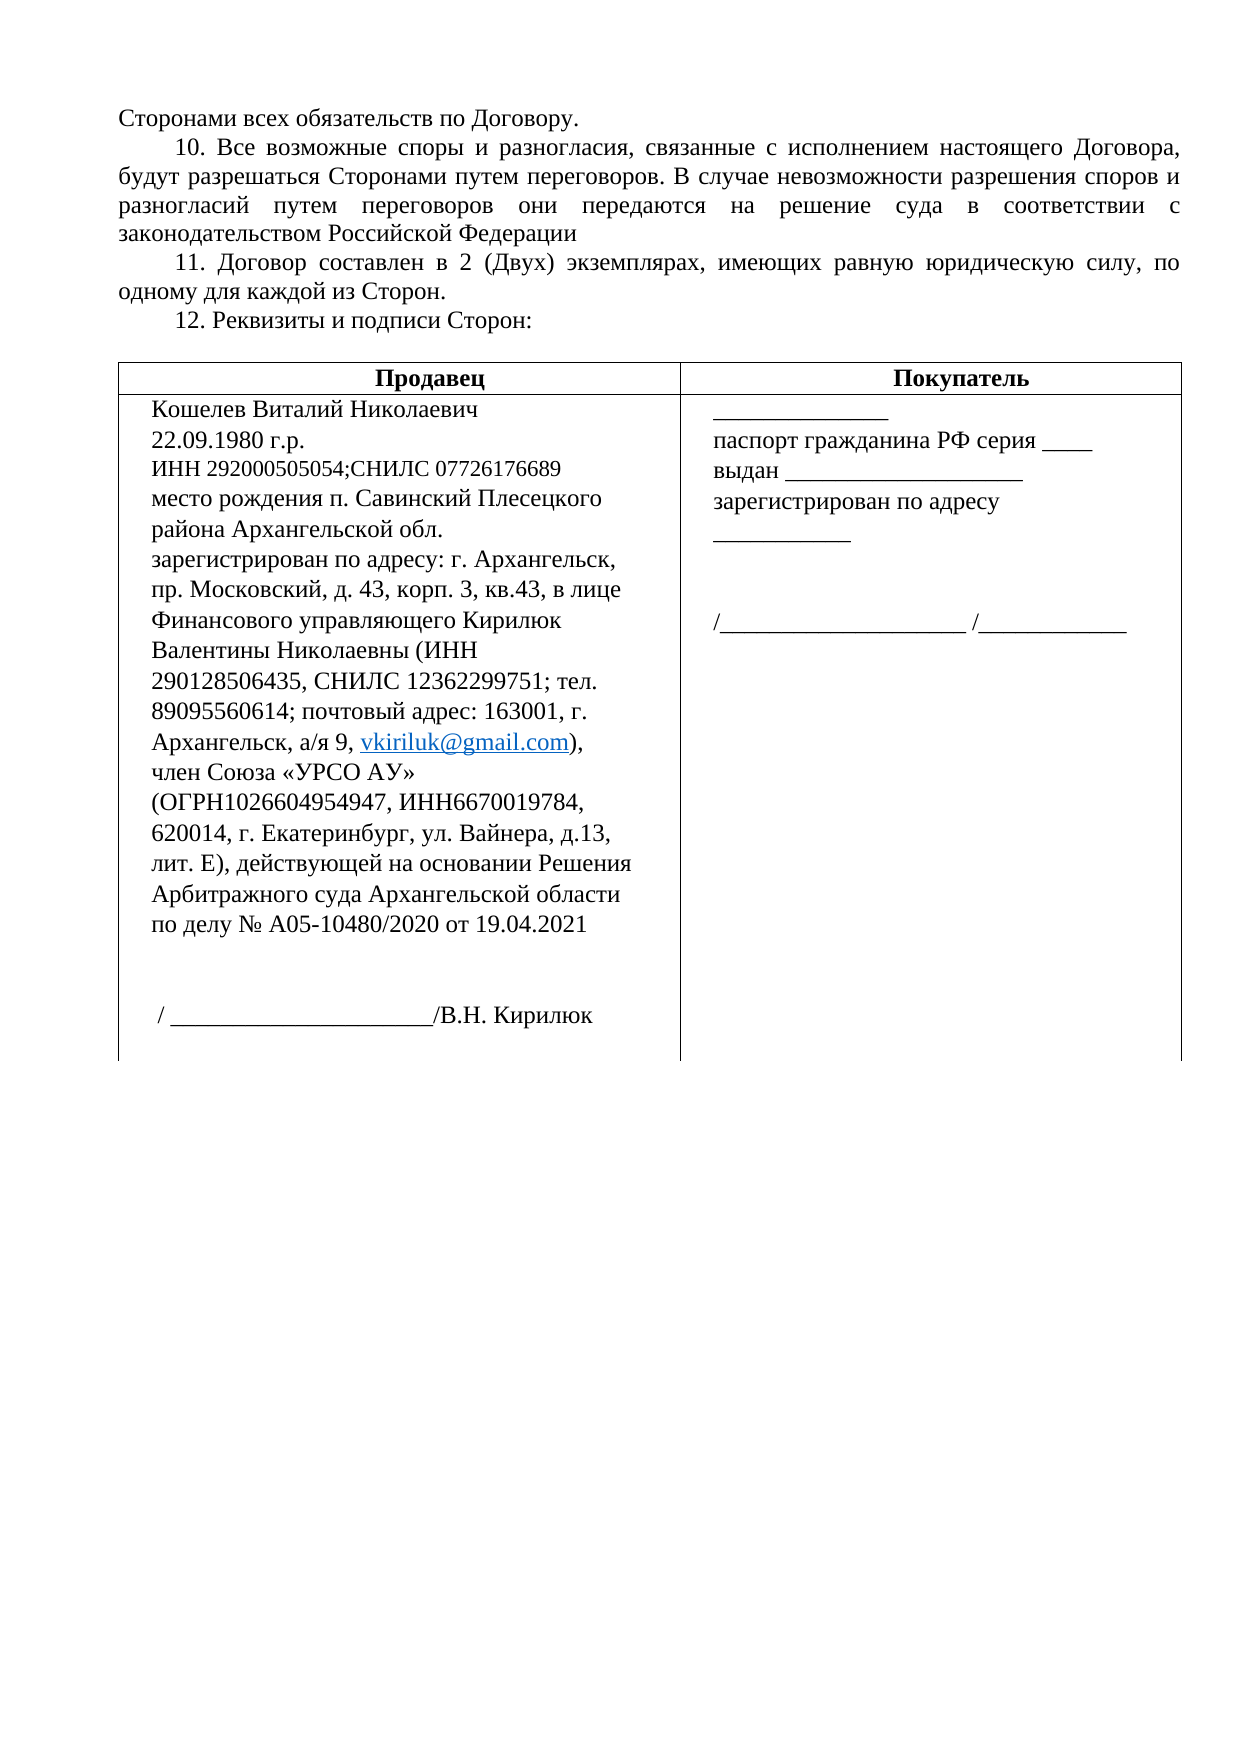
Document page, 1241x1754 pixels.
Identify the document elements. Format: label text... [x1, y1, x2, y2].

table_cell Кошелев Виталий Николаевич 22.09.1980 г.р. ИНН 292000505054;СНИЛС 07726176689 место рождения п. Савинский Плесецкого района Архангельской обл. зарегистрирован по адресу: г. Архангельск, пр. Московский, д. 43, корп. 3, кв.43, в лице Финансового управляющего Кирилюк Валентины Николаевны (ИНН 290128506435, СНИЛС 12362299751; тел. 89095560614; почтовый адрес: 163001, г. Архангельск, а/я 9, vkiriluk@gmail.com), член Союза «УРСО АУ» (ОГРН1026604954947, ИНН6670019784, 620014, г. Екатеринбург, ул. Вайнера, д.13, лит. Е), действующей на основании Решения Арбитражного суда Архангельской области по делу № А05-10480/2020 от 19.04.2021 / _____________________/В.Н. Кирилюк [119, 395, 680, 1061]
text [118, 103, 1181, 132]
table_header Покупатель [681, 363, 1181, 393]
text 12. Реквизиты и подписи Сторон: [118, 305, 1181, 333]
text 10. Все возможные споры и разногласия, связанные с исполнением настоящего Договора, будут разрешаться Сторонами путем переговоров. В случае невозможности разрешения споров и разногласий путем переговоров они передаются на решение суда в соответствии с законодательством Российской Федерации [118, 132, 1181, 247]
text 11. Договор составлен в 2 (Двух) экземплярах, имеющих равную юридическую силу, по одному для каждой из Сторон. [118, 247, 1181, 305]
table_header Продавец [119, 363, 680, 393]
table_cell ______________ паспорт гражданина РФ серия ____ выдан ___________________ зарегистрирован по адресу ___________ /____________________ /____________ [681, 395, 1181, 1061]
